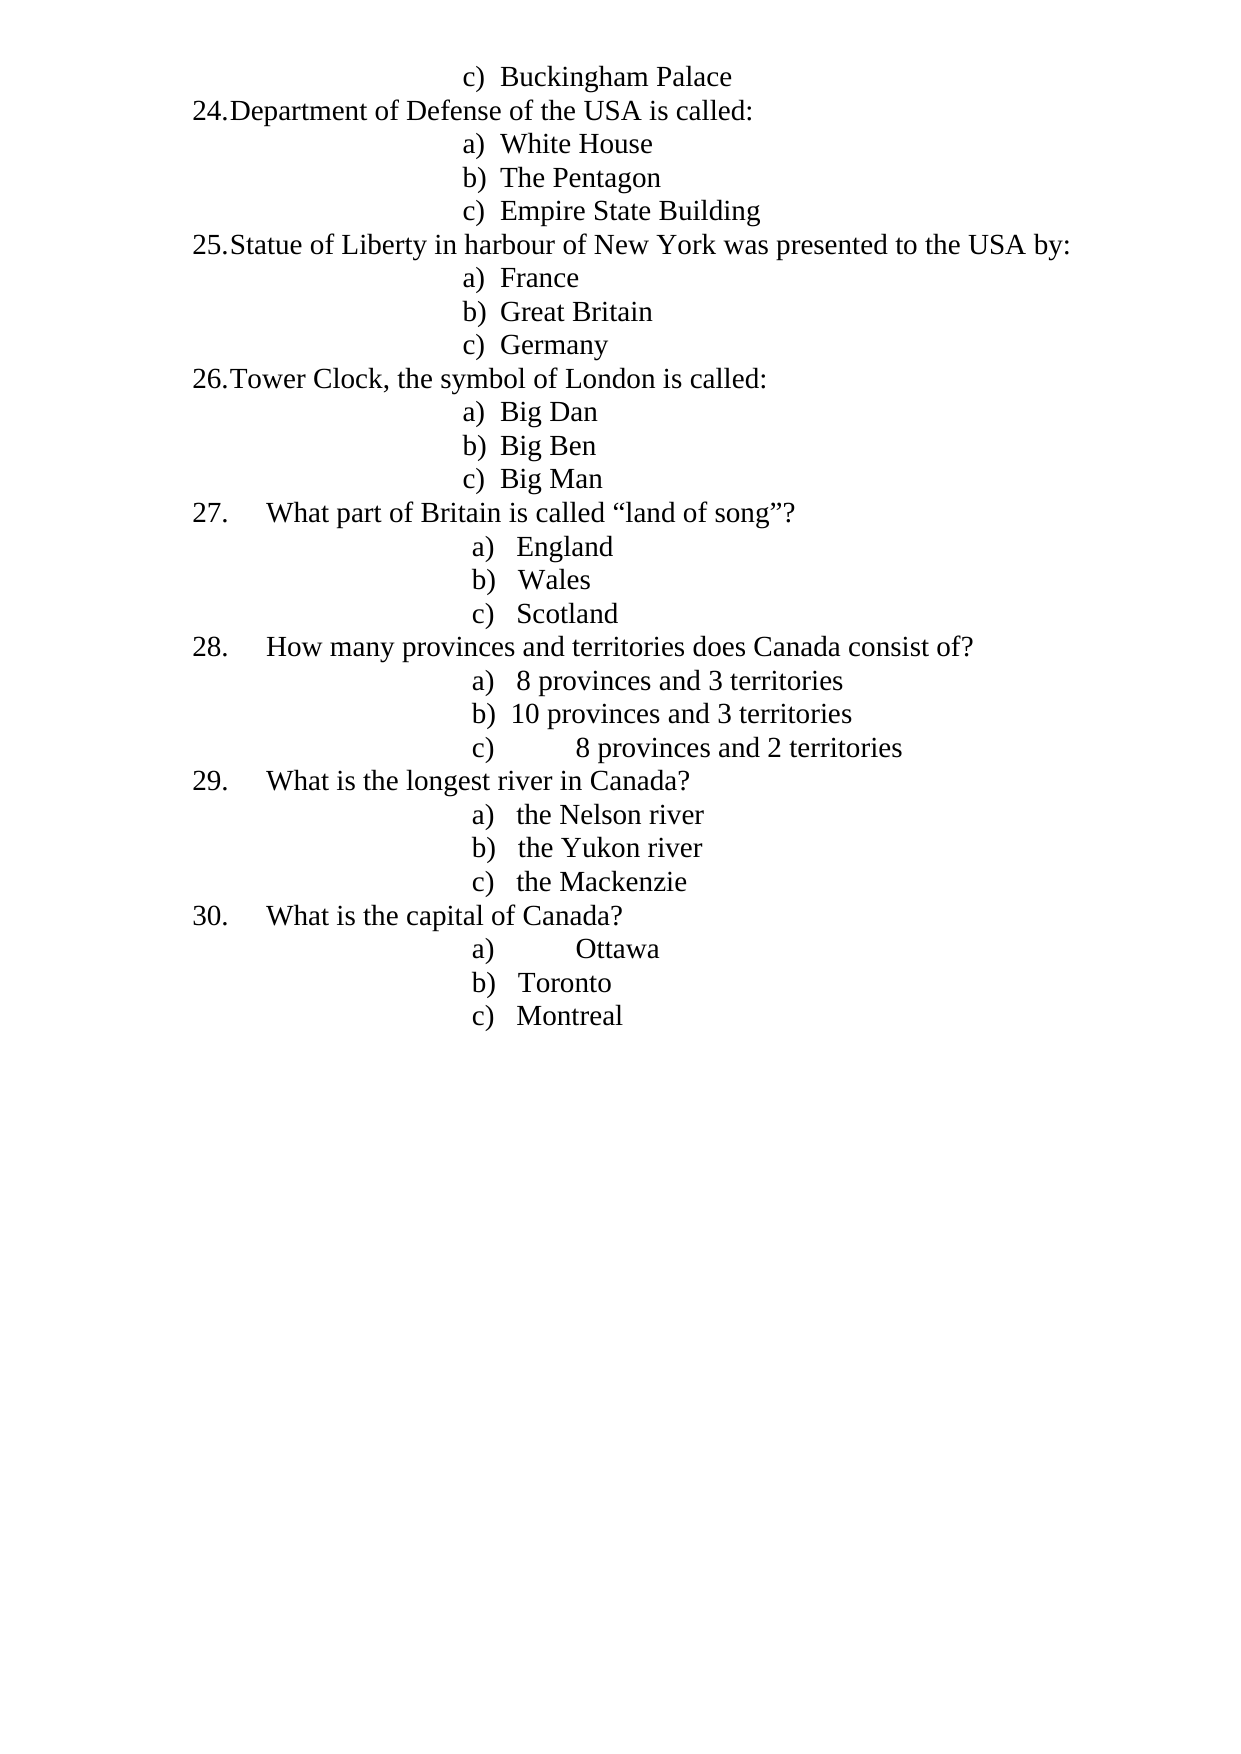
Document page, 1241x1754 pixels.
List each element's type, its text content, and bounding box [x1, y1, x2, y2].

list White House [462, 126, 1181, 160]
text c) 8 provinces and 2 territories [192, 730, 1181, 763]
text 27. What part of is called “land of song”? [192, 495, 1181, 529]
text a) [192, 931, 1181, 965]
text 28. How many provinces and territories does consist of? [192, 629, 1181, 663]
text a) 8 provinces and 3 territories [192, 663, 1181, 696]
list Tower Clock, the symbol of is called: [192, 361, 1181, 394]
text 29. What is the longest river in ? [192, 763, 1181, 797]
list The Pentagon [462, 160, 1181, 193]
list Big Man [462, 462, 1181, 495]
text a) the [192, 797, 1181, 831]
text b) the [192, 831, 1181, 864]
text c) Montreal [192, 998, 1181, 1032]
text c) the Mackenzie [192, 864, 1181, 898]
text b) [192, 562, 1181, 596]
list Department of Defense of the is called: [192, 93, 1181, 126]
text c) [192, 596, 1181, 629]
text a) [192, 529, 1181, 562]
list Big Ben [462, 428, 1181, 462]
text 30. What is the capital of ? [192, 898, 1181, 931]
text b) [192, 965, 1181, 998]
list Statue of in of was presented to the by: [192, 227, 1181, 260]
list Big Dan [462, 394, 1181, 428]
text b) 10 provinces and 3 territories [192, 696, 1181, 730]
